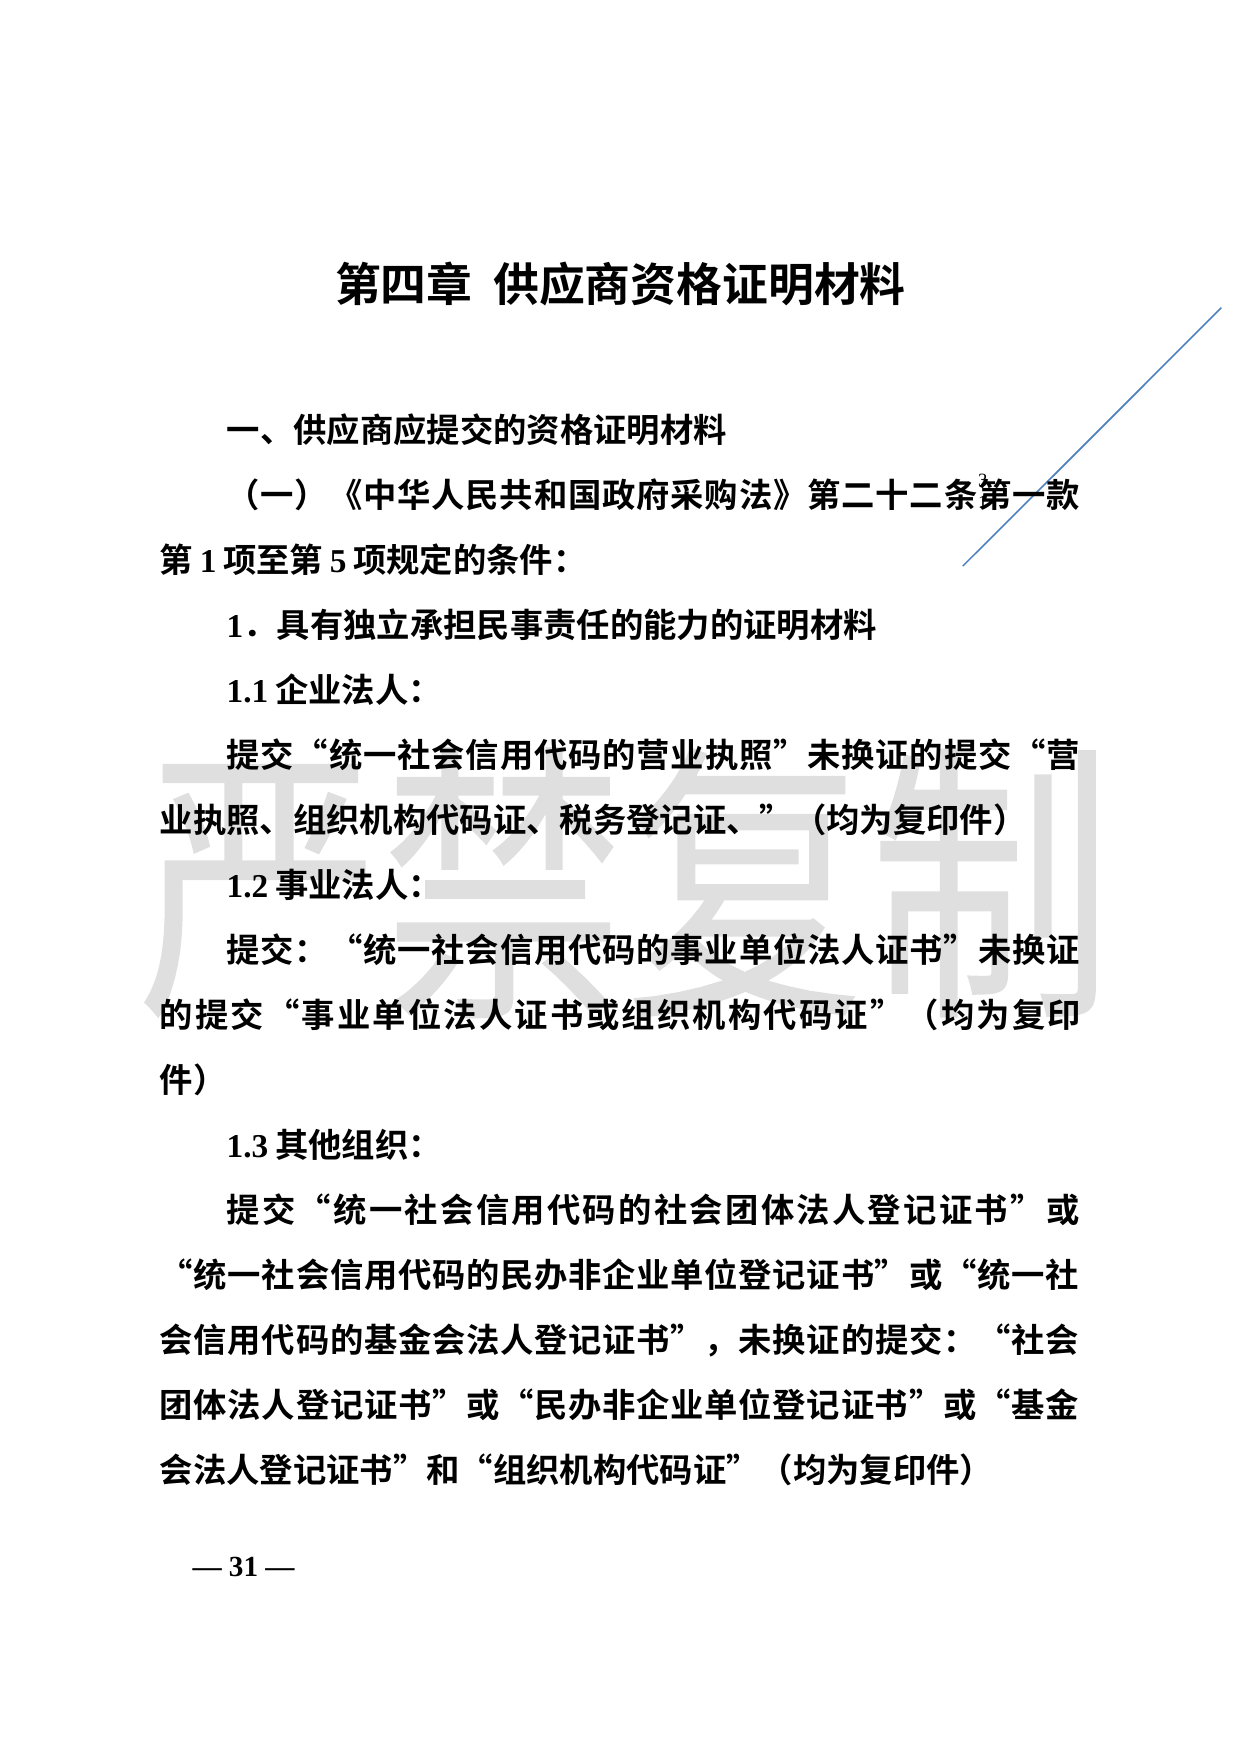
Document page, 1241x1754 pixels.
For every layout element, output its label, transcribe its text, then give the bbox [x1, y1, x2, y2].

text 1.1企业法人： [159, 655, 1081, 720]
text 提交“统一社会信用代码的营业执照”未换证的提交“营业执照、组织机构代码证、税务登记证、”（均为复印件） [159, 720, 1081, 850]
text 一、供应商应提交的资格证明材料 [159, 395, 1081, 460]
text 1.2事业法人： [159, 850, 1081, 915]
text 提交“统一社会信用代码的社会团体法人登记证书”或“统一社会信用代码的民办非企业单位登记证书”或“统一社会信用代码的基金会法人登记证书”，未换证的提交：“社会团体法人登记证书”或“民办非企业单位登记证书”或“基金会法人登记证书”和“组织机构代码证”（均为复印件） [159, 1175, 1081, 1500]
text 1.3其他组织： [159, 1110, 1081, 1175]
text 1．具有独立承担民事责任的能力的证明材料 [159, 590, 1081, 655]
text 提交：“统一社会信用代码的事业单位法人证书”未换证的提交“事业单位法人证书或组织机构代码证”（均为复印件） [159, 915, 1081, 1110]
text （一）《中华人民共和国政府采购法》第二十二条第一款第1项至第5项规定的条件： [159, 460, 1081, 590]
text 第四章 供应商资格证明材料 [159, 233, 1081, 330]
